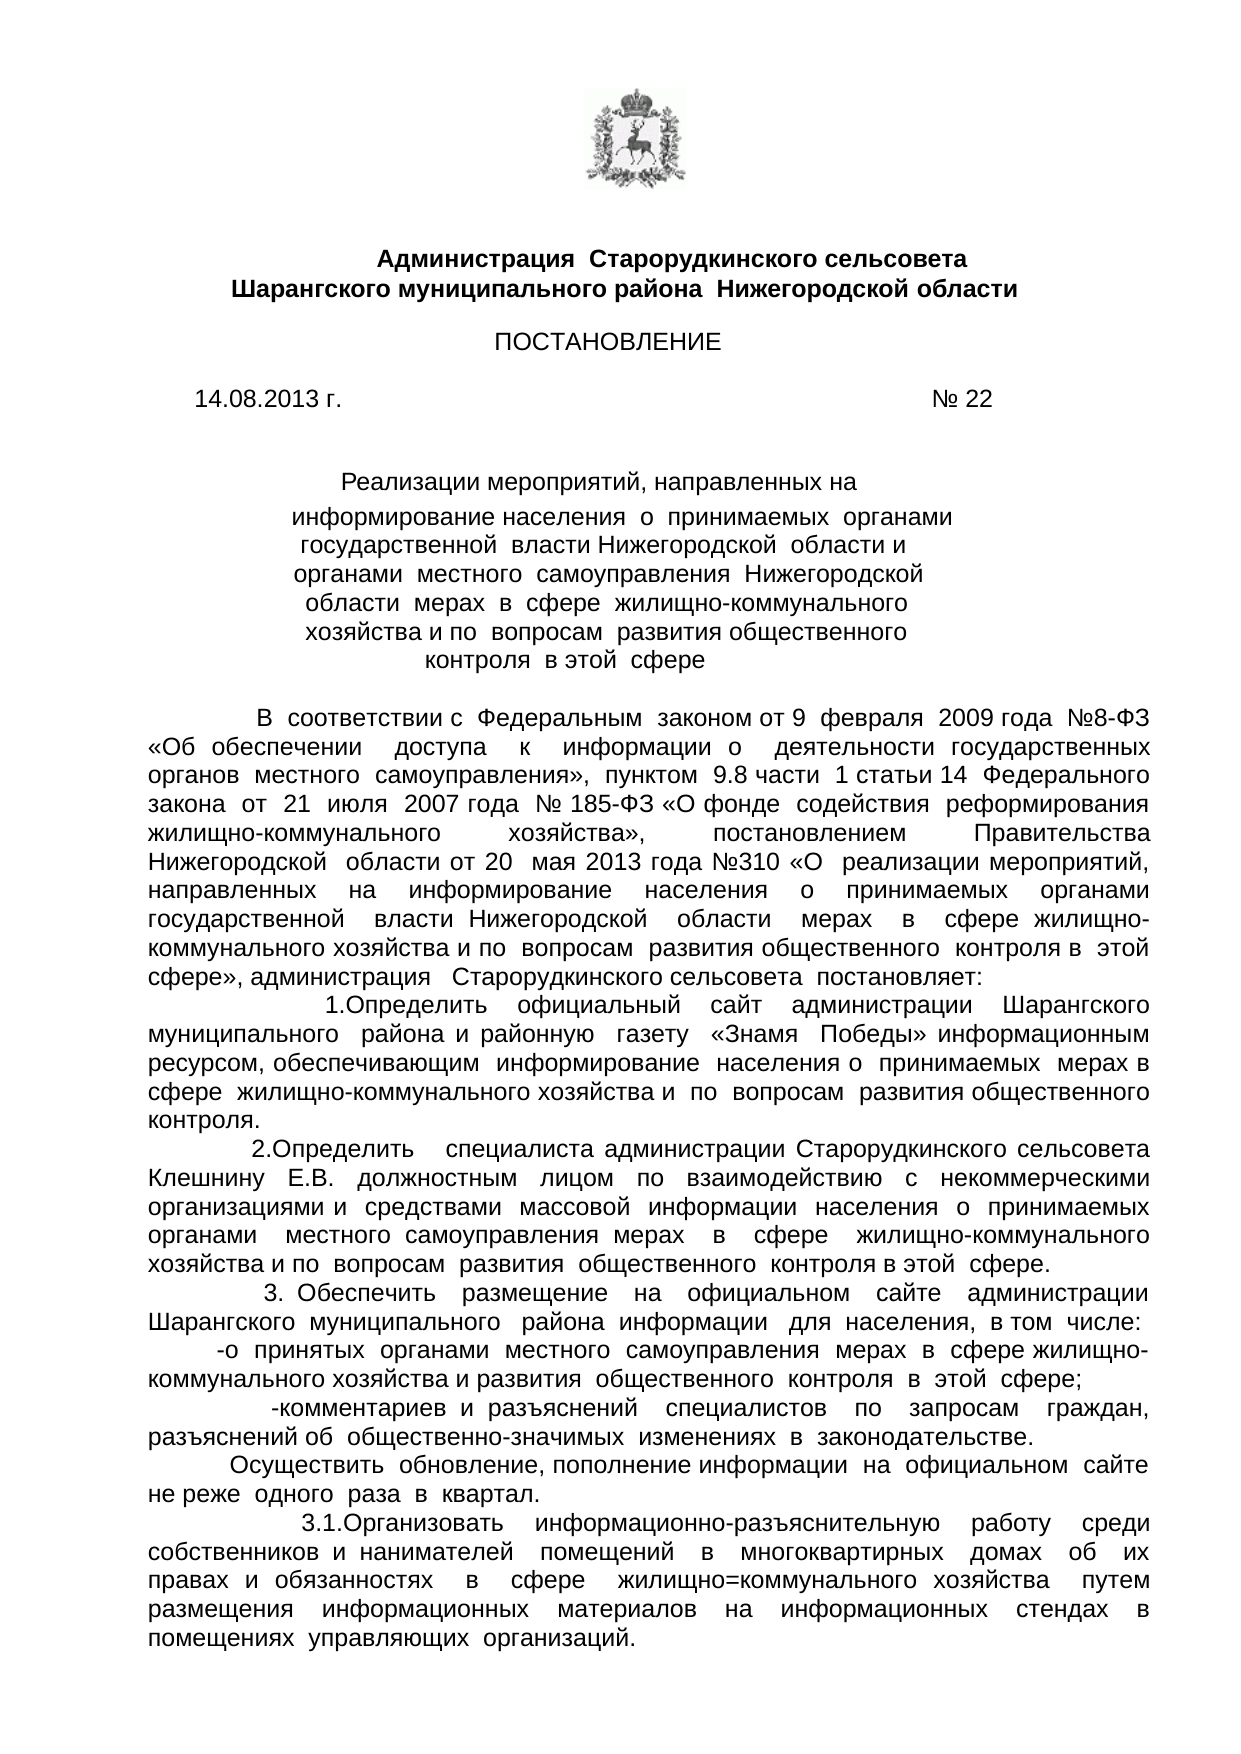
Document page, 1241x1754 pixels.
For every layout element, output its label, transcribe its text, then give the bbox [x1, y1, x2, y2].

text 2.Определить специалиста администрации Старорудкинского сельсовета Клешнину Е.В. должностным лицом по взаимодействию с некоммерческими организациями и средствами массовой информации населения о принимаемых органами местного самоуправления мерах в сфере жилищно-коммунального хозяйства и по вопросам развития общественного контроля в этой сфере. [148, 1134, 1152, 1278]
text хозяйства и по вопросам развития общественного [148, 617, 1152, 646]
text 3.1.Организовать информационно-разъяснительную работу среди собственников и нанимателей помещений в многоквартирных домах об их правах и обязанностях в сфере жилищно=коммунального хозяйства путем размещения информационных материалов на информационных стендах в помещениях управляющих организаций. [148, 1508, 1152, 1652]
text -о принятых органами местного самоуправления мерах в сфере жилищно-коммунального хозяйства и развития общественного контроля в этой сфере; [148, 1336, 1152, 1393]
text 14.08.2013 г. № 22 [166, 384, 1152, 413]
text Осуществить обновление, пополнение информации на официальном сайте не реже одного раза в квартал. [148, 1451, 1152, 1508]
title Реализации мероприятий, направленных на [148, 467, 1152, 496]
text контроля в этой сфере [148, 646, 1152, 674]
text органами местного самоуправления Нижегородской [148, 559, 1152, 588]
text В соответствии с Федеральным законом от 9 февраля 2009 года №8-ФЗ «Об обеспечении доступа к информации о деятельности государственных органов местного самоуправления», пунктом 9.8 части 1 статьи 14 Федерального закона от 21 июля 2007 года № 185-ФЗ «О фонде содействия реформирования жилищно-коммунального хозяйства», постановлением Правительства Нижегородской области от 20 мая 2013 года №310 «О реализации мероприятий, направленных на информирование населения о принимаемых органами государственной власти Нижегородской области мерах в сфере жилищно-коммунального хозяйства и по вопросам развития общественного контроля в этой сфере», администрация Старорудкинского сельсовета постановляет: [148, 703, 1152, 991]
subtitle Администрация Старорудкинского сельсовета [148, 247, 1152, 273]
subtitle Шарангского муниципального района Нижегородской области [148, 277, 1152, 303]
picture [583, 88, 687, 189]
text ПОСТАНОВЛЕНИЕ [148, 327, 1152, 356]
text информирование населения о принимаемых органами [148, 502, 1152, 531]
text -комментариев и разъяснений специалистов по запросам граждан, разъяснений об общественно-значимых изменениях в законодательстве. [148, 1393, 1152, 1451]
text 3. Обеспечить размещение на официальном сайте администрации Шарангского муниципального района информации для населения, в том числе: [148, 1278, 1152, 1336]
text 1.Определить официальный сайт администрации Шарангского муниципального района и районную газету «Знамя Победы» информационным ресурсом, обеспечивающим информирование населения о принимаемых мерах в сфере жилищно-коммунального хозяйства и по вопросам развития общественного контроля. [148, 991, 1152, 1134]
text области мерах в сфере жилищно-коммунального [148, 588, 1152, 617]
text государственной власти Нижегородской области и [148, 531, 1152, 559]
